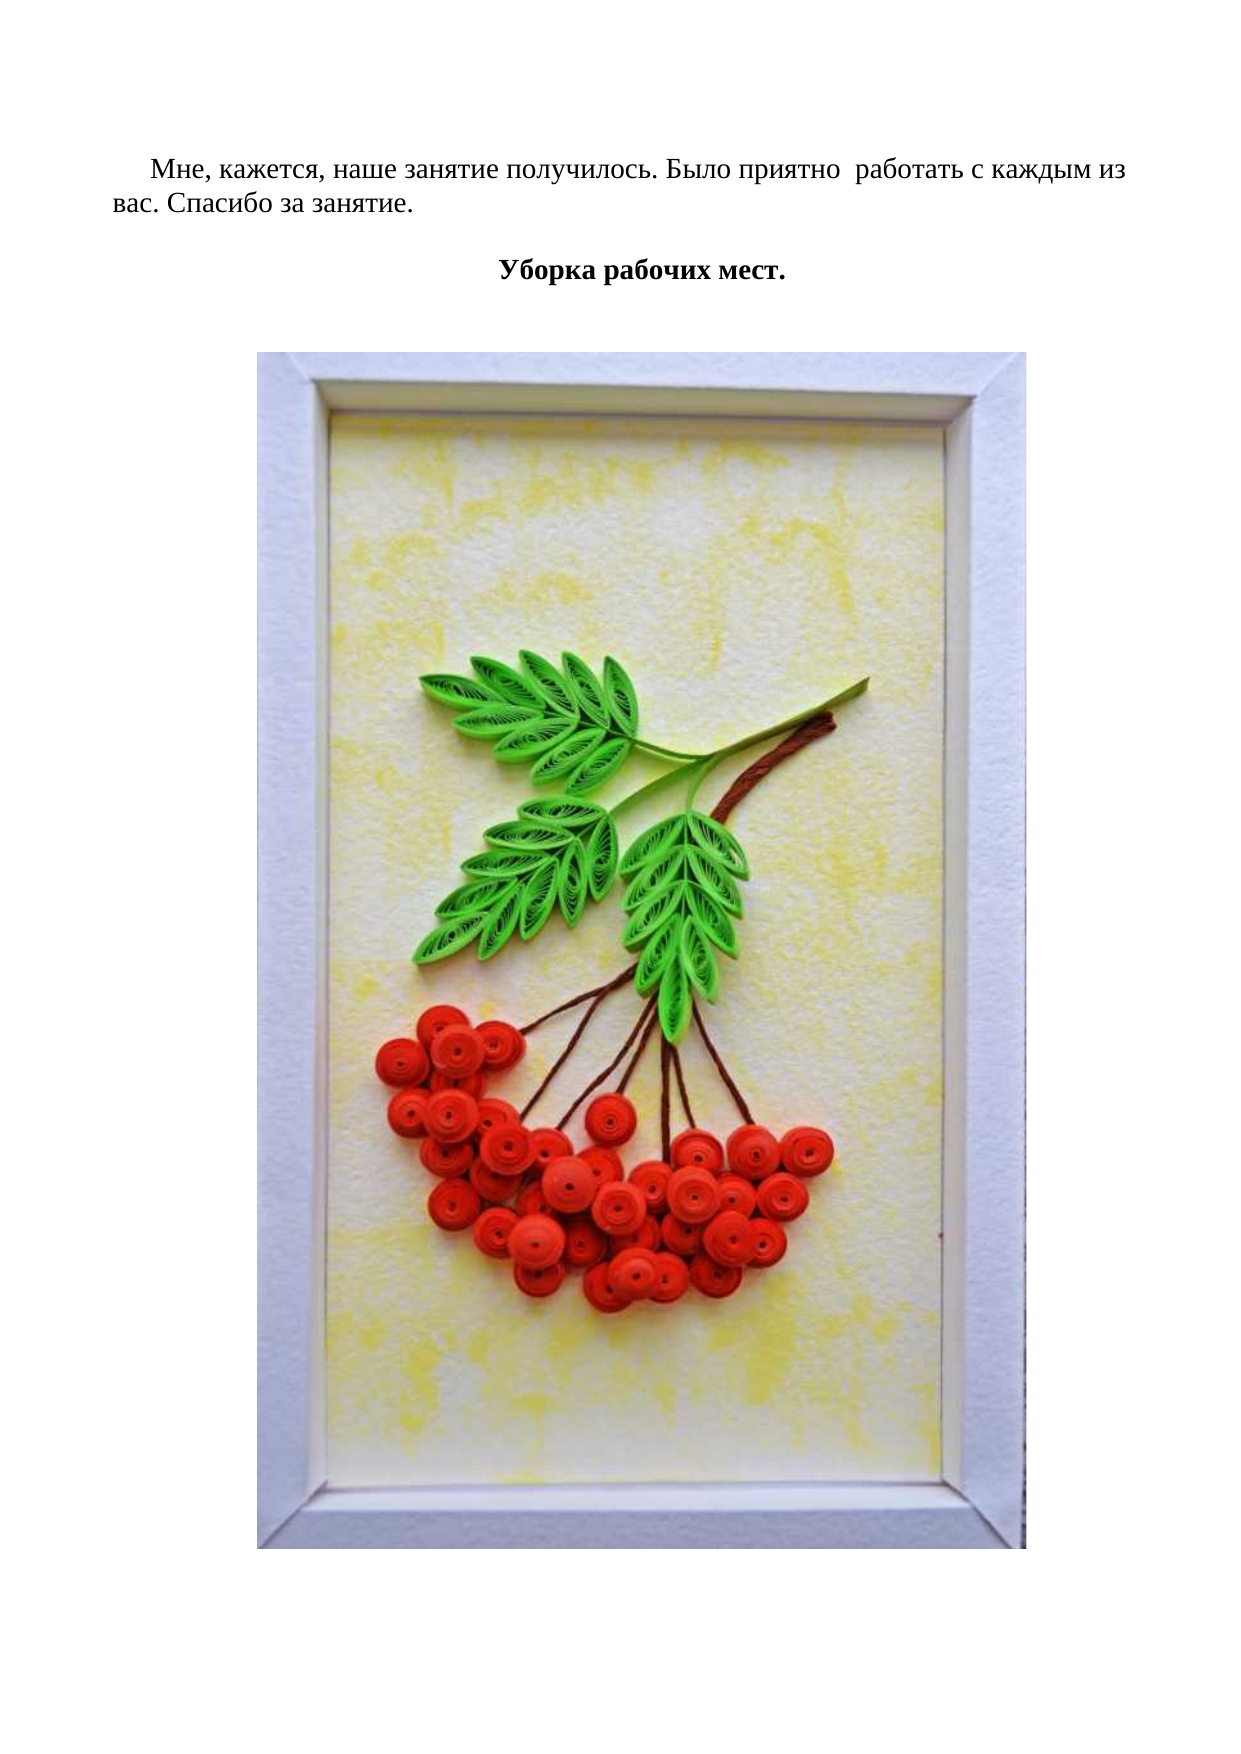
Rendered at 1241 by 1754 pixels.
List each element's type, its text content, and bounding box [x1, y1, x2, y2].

picture [257, 352, 1027, 1549]
text Уборка рабочих мест. [112, 252, 1133, 286]
text Мне, кажется, наше занятие получилось. Было приятно работать с каждым из вас. Спасибо за занятие. [112, 152, 1133, 219]
